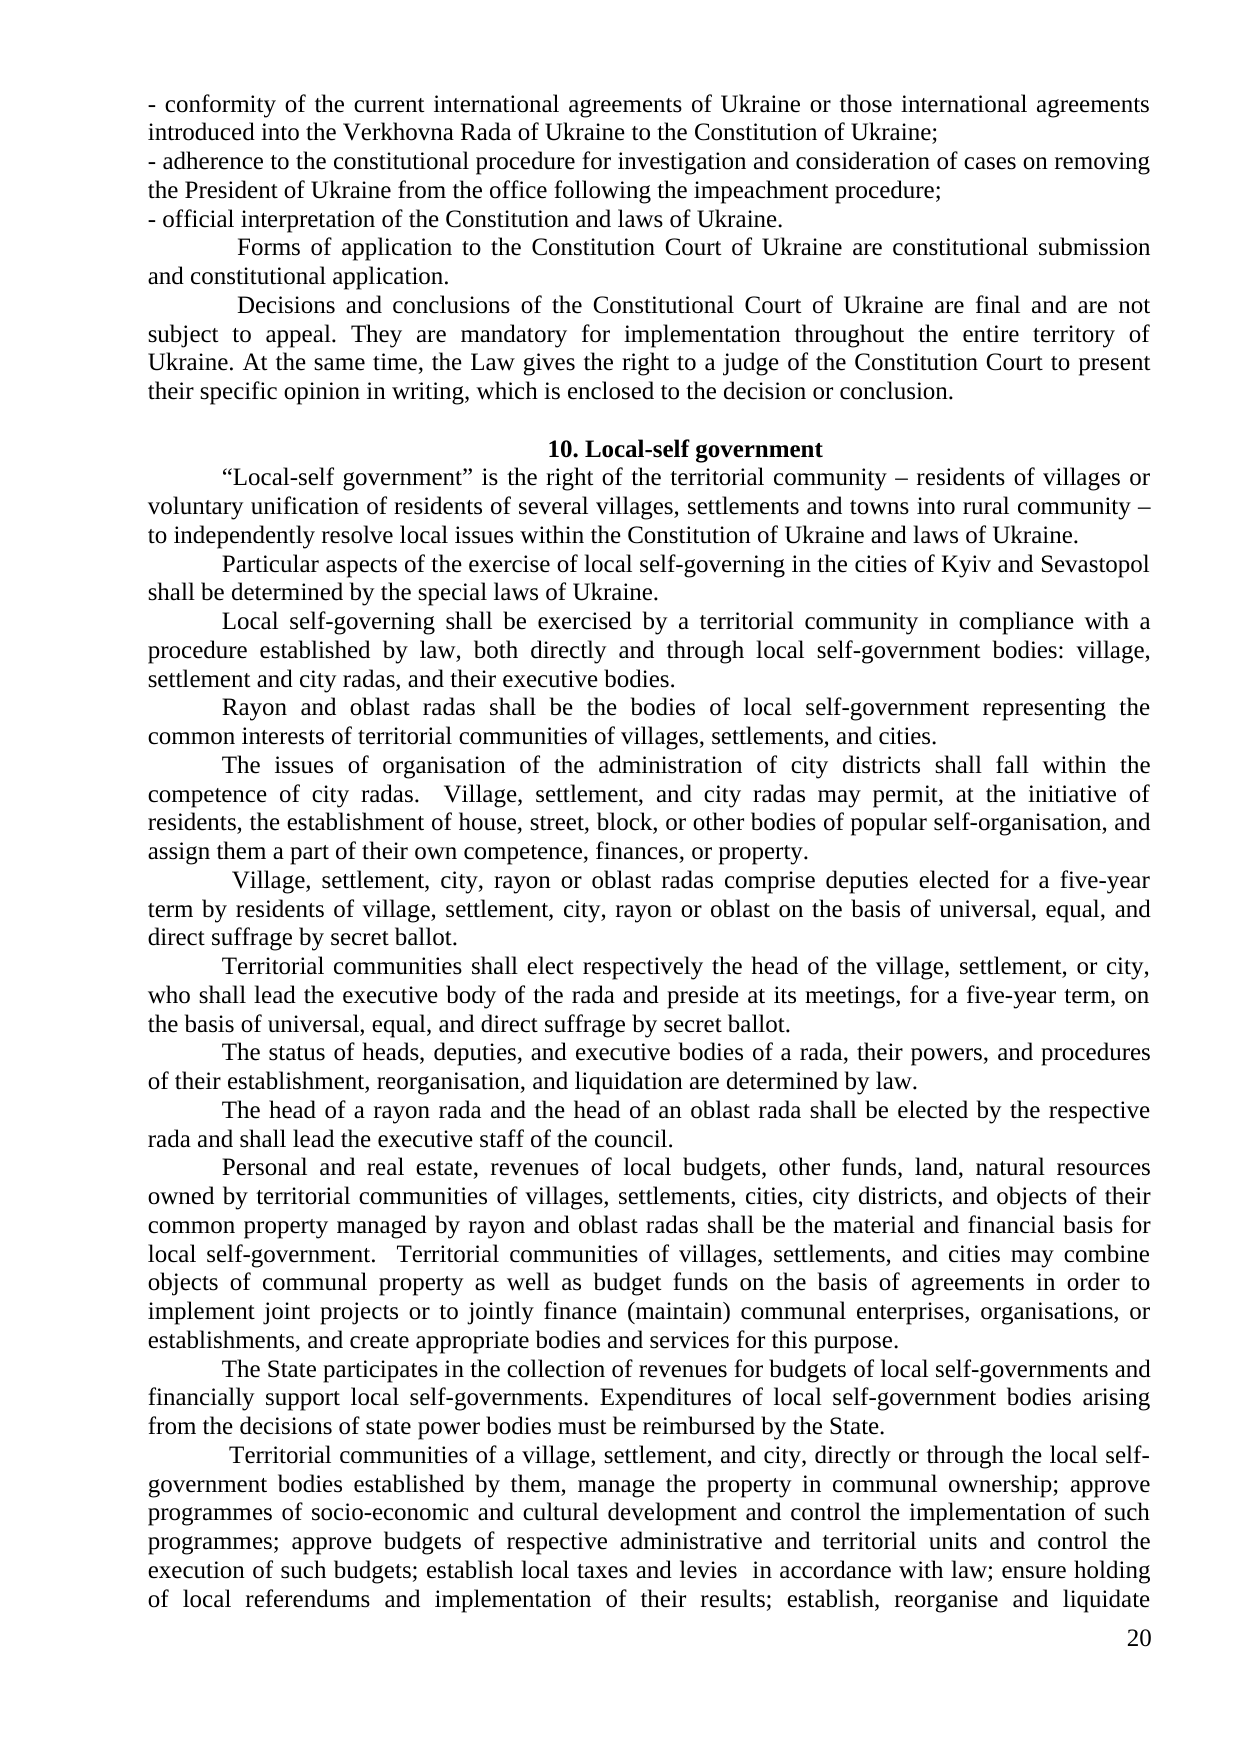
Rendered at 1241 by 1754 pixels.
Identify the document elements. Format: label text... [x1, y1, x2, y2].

text - official interpretation of the Constitution and laws of Ukraine. [148, 204, 1152, 232]
text Personal and real estate, revenues of local budgets, other funds, land, natural resources owned by territorial communities of villages, settlements, cities, city districts, and objects of their common property managed by rayon and oblast radas shall be the material and financial basis for local self-government. Territorial communities of villages, settlements, and cities may combine objects of communal property as well as budget funds on the basis of agreements in order to implement joint projects or to jointly finance (maintain) communal enterprises, organisations, or establishments, and create appropriate bodies and services for this purpose. [148, 1152, 1152, 1354]
text The State participates in the collection of revenues for budgets of local self-governments and financially support local self-governments. Expenditures of local self-government bodies arising from the decisions of state power bodies must be reimbursed by the State. [148, 1354, 1152, 1440]
text Rayon and oblast radas shall be the bodies of local self-government representing the common interests of territorial communities of villages, settlements, and cities. [148, 692, 1152, 750]
text - conformity of the current international agreements of Ukraine or those international agreements introduced into the Verkhovna Rada of Ukraine to the Constitution of Ukraine; [148, 89, 1152, 146]
text 10. Local-self government [148, 434, 1152, 462]
text “Local-self government” is the right of the territorial community – residents of villages or voluntary unification of residents of several villages, settlements and towns into rural community – to independently resolve local issues within the Constitution of Ukraine and laws of Ukraine. [148, 462, 1152, 549]
text The issues of organisation of the administration of city districts shall fall within the competence of city radas. Village, settlement, and city radas may permit, at the initiative of residents, the establishment of house, street, block, or other bodies of popular self-organisation, and assign them a part of their own competence, finances, or property. [148, 750, 1152, 865]
text Particular aspects of the exercise of local self-governing in the cities of Kyiv and Sevastopol shall be determined by the special laws of Ukraine. [148, 549, 1152, 606]
text The status of heads, deputies, and executive bodies of a rada, their powers, and procedures of their establishment, reorganisation, and liquidation are determined by law. [148, 1037, 1152, 1095]
text Local self-governing shall be exercised by a territorial community in compliance with a procedure established by law, both directly and through local self-government bodies: village, settlement and city radas, and their executive bodies. [148, 606, 1152, 692]
text Decisions and conclusions of the Constitutional Court of Ukraine are final and are not subject to appeal. They are mandatory for implementation throughout the entire territory of Ukraine. At the same time, the Law gives the right to a judge of the Constitution Court to present their specific opinion in writing, which is enclosed to the decision or conclusion. [148, 290, 1152, 405]
text Territorial communities shall elect respectively the head of the village, settlement, or city, who shall lead the executive body of the rada and preside at its meetings, for a five-year term, on the basis of universal, equal, and direct suffrage by secret ballot. [148, 951, 1152, 1037]
text Forms of application to the Constitution Court of Ukraine are constitutional submission and constitutional application. [148, 232, 1152, 290]
text Village, settlement, city, rayon or oblast radas comprise deputies elected for a five-year term by residents of village, settlement, city, rayon or oblast on the basis of universal, equal, and direct suffrage by secret ballot. [148, 865, 1152, 951]
text The head of a rayon rada and the head of an oblast rada shall be elected by the respective rada and shall lead the executive staff of the council. [148, 1095, 1152, 1152]
text - adherence to the constitutional procedure for investigation and consideration of cases on removing the President of Ukraine from the office following the impeachment procedure; [148, 146, 1152, 204]
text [148, 1440, 1152, 1612]
